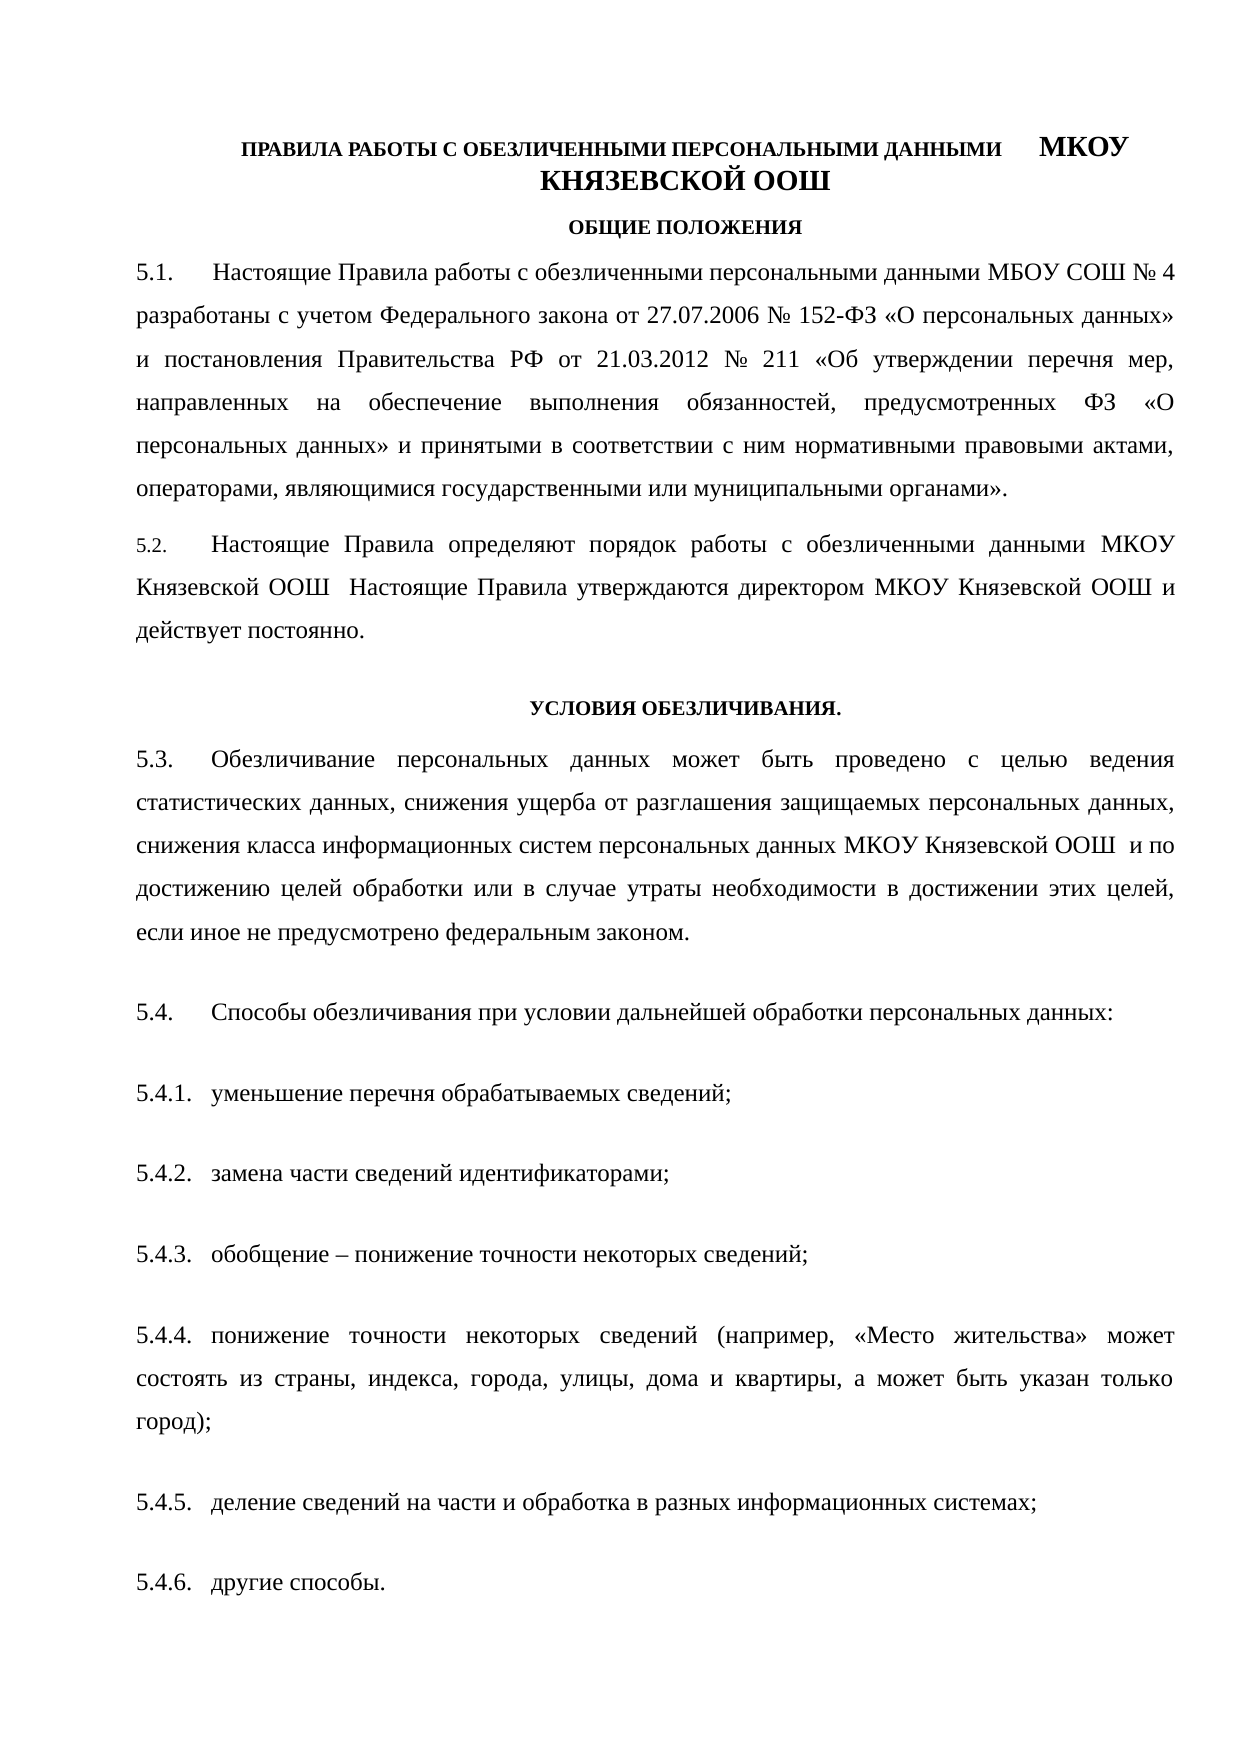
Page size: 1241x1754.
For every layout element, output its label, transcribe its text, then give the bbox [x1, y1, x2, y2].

subtitle Правила работы с обезличенными персональными данными МКОУ Князевской ООШ [195, 129, 1175, 196]
subtitle ОБЩИЕ ПОЛОЖЕНИЯ [195, 215, 1175, 239]
list понижение точности некоторых сведений (например, «Место жительства» может состоять из страны, индекса, города, улицы, дома и квартиры, а может быть указан только город); [136, 1320, 1175, 1435]
subtitle УСЛОВИЯ ОБЕЗЛИЧИВАНИЯ. [195, 696, 1175, 720]
list Способы обезличивания при условии дальнейшей обработки персональных данных: [136, 997, 1175, 1026]
list уменьшение перечня обрабатываемых сведений; [136, 1078, 1175, 1107]
list другие способы. [136, 1567, 1175, 1596]
list Обезличивание персональных данных может быть проведено с целью ведения статистических данных, снижения ущерба от разглашения защищаемых персональных данных, снижения класса информационных систем персональных данных МКОУ Князевской ООШ и по достижению целей обработки или в случае утраты необходимости в достижении этих целей, если иное не предусмотрено федеральным законом. [136, 744, 1175, 945]
list Настоящие Правила работы с обезличенными персональными данными МБОУ СОШ № 4 разработаны с учетом Федерального закона от 27.07.2006 № 152-ФЗ «О персональных данных» и постановления Правительства РФ от 21.03.2012 № 211 «Об утверждении перечня мер, направленных на обеспечение выполнения обязанностей, предусмотренных ФЗ «О персональных данных» и принятыми в соответствии с ним нормативными правовыми актами, операторами, являющимися государственными или муниципальными органами». [136, 257, 1175, 502]
list обобщение – понижение точности некоторых сведений; [136, 1239, 1175, 1268]
list деление сведений на части и обработка в разных информационных системах; [136, 1487, 1175, 1515]
list замена части сведений идентификаторами; [136, 1158, 1175, 1187]
list Настоящие Правила определяют порядок работы с обезличенными данными МКОУ Князевской ООШ Настоящие Правила утверждаются директором МКОУ Князевской ООШ и действует постоянно. [136, 529, 1175, 644]
